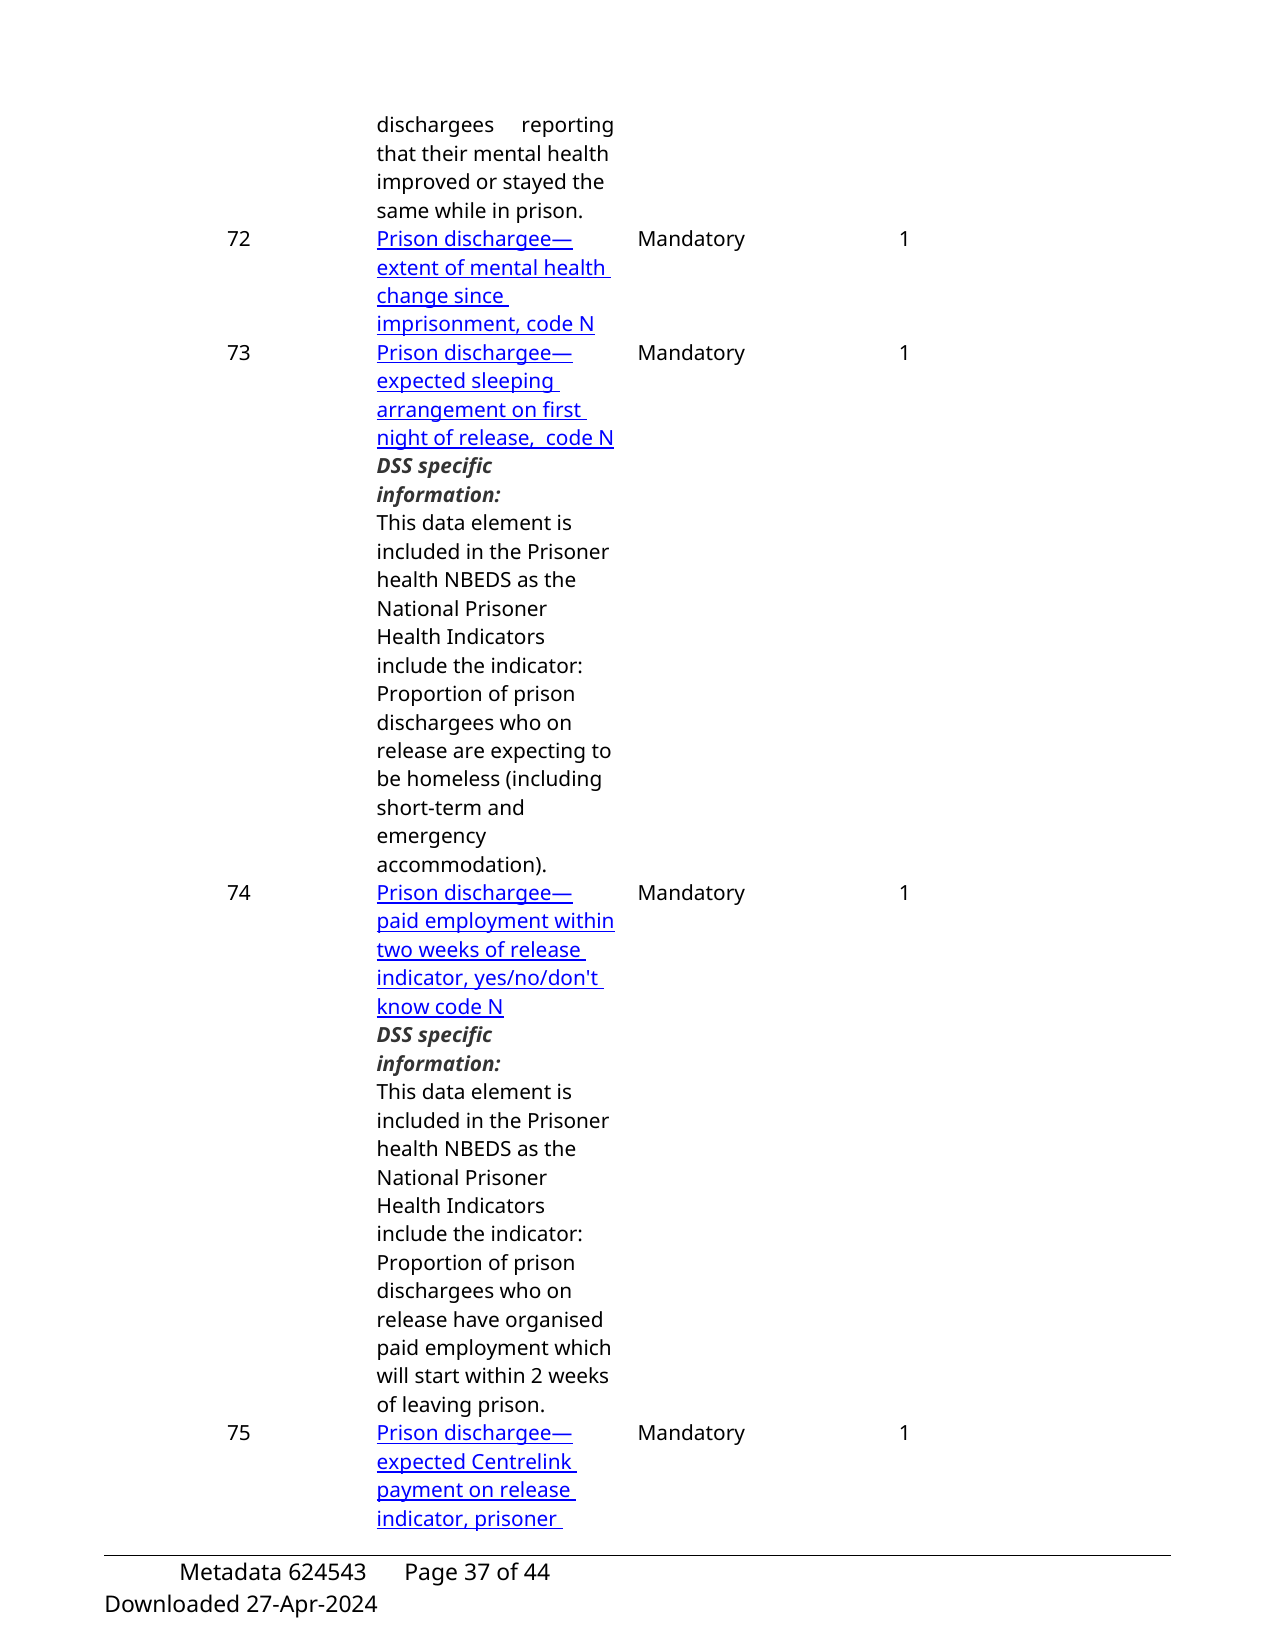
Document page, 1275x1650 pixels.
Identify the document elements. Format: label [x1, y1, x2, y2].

table_cell [93, 110, 1159, 1532]
